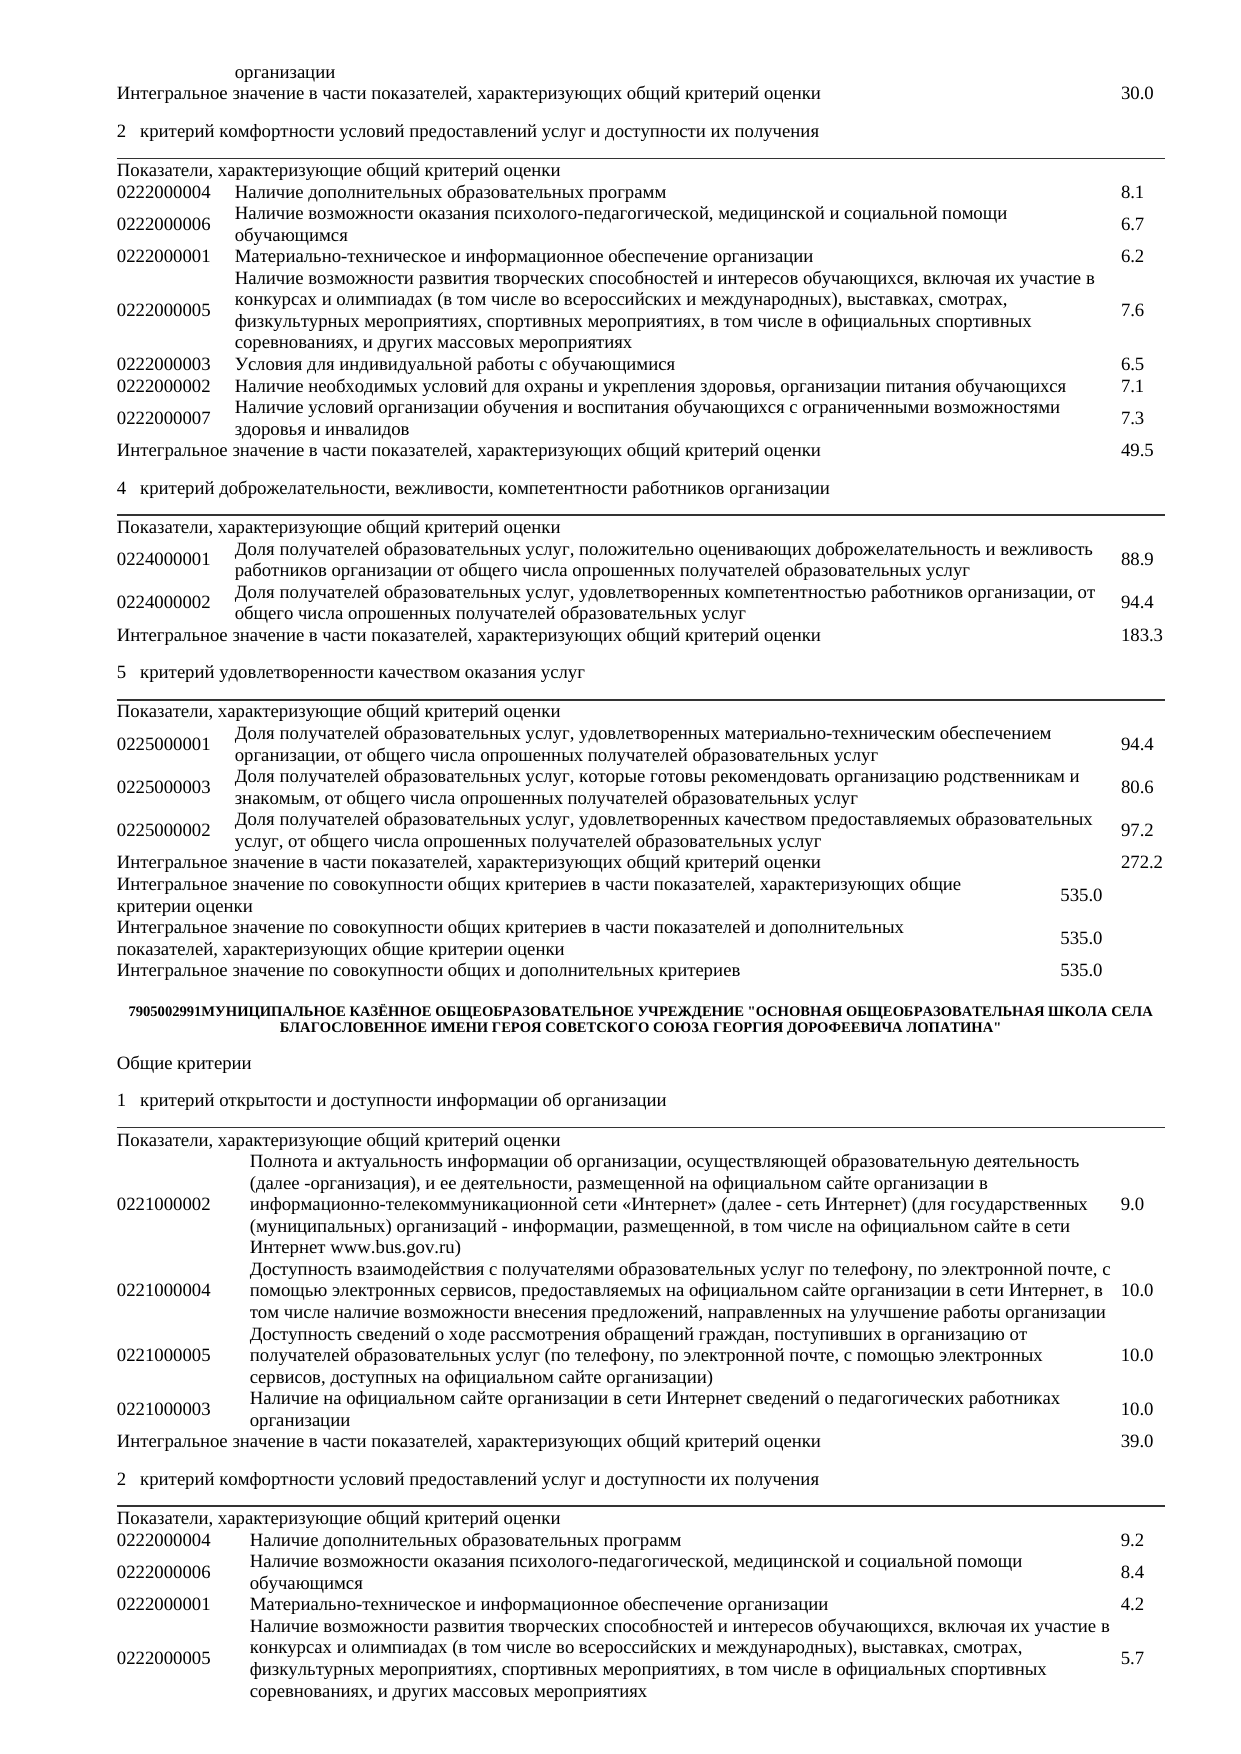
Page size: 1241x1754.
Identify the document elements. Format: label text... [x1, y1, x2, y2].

table_cell Общие критерии [117, 1052, 1165, 1073]
table_cell 1 критерий открытости и доступности информации об организации [117, 1074, 1165, 1127]
table_cell [117, 1507, 1165, 1701]
table_cell 5 критерий удовлетворенности качеством оказания услуг [117, 645, 1165, 699]
table_cell [117, 159, 1165, 461]
table_cell 535.0 [1060, 959, 1165, 981]
table_cell 2 критерий комфортности условий предоставлений услуг и доступности их получения [117, 104, 1165, 157]
table_cell Интегральное значение по совокупности общих критериев в части показателей, характеризующих общие критерии оценки [117, 873, 1060, 916]
table_cell 535.0 [1060, 873, 1165, 916]
table_cell [117, 701, 1165, 873]
table_cell [117, 516, 1165, 645]
table_cell Интегральное значение по совокупности общих и дополнительных критериев [117, 959, 1060, 981]
table_cell 4 критерий доброжелательности, вежливости, компетентности работников организации [117, 461, 1165, 514]
table_cell 2 критерий комфортности условий предоставлений услуг и доступности их получения [117, 1452, 1165, 1505]
table_cell [117, 1128, 1165, 1452]
table_cell Интегральное значение по совокупности общих критериев в части показателей и дополнительных показателей, характеризующих общие критерии оценки [117, 916, 1060, 959]
table_cell 535.0 [1060, 916, 1165, 959]
table_cell [117, 59, 1165, 104]
table_header 7905002991МУНИЦИПАЛЬНОЕ КАЗЁННОЕ ОБЩЕОБРАЗОВАТЕЛЬНОЕ УЧРЕЖДЕНИЕ "ОСНОВНАЯ ОБЩЕОБРАЗОВАТЕЛЬНАЯ ШКОЛА СЕЛА БЛАГОСЛОВЕННОЕ ИМЕНИ ГЕРОЯ СОВЕТСКОГО СОЮЗА ГЕОРГИЯ ДОРОФЕЕВИЧА ЛОПАТИНА" [117, 1003, 1165, 1052]
